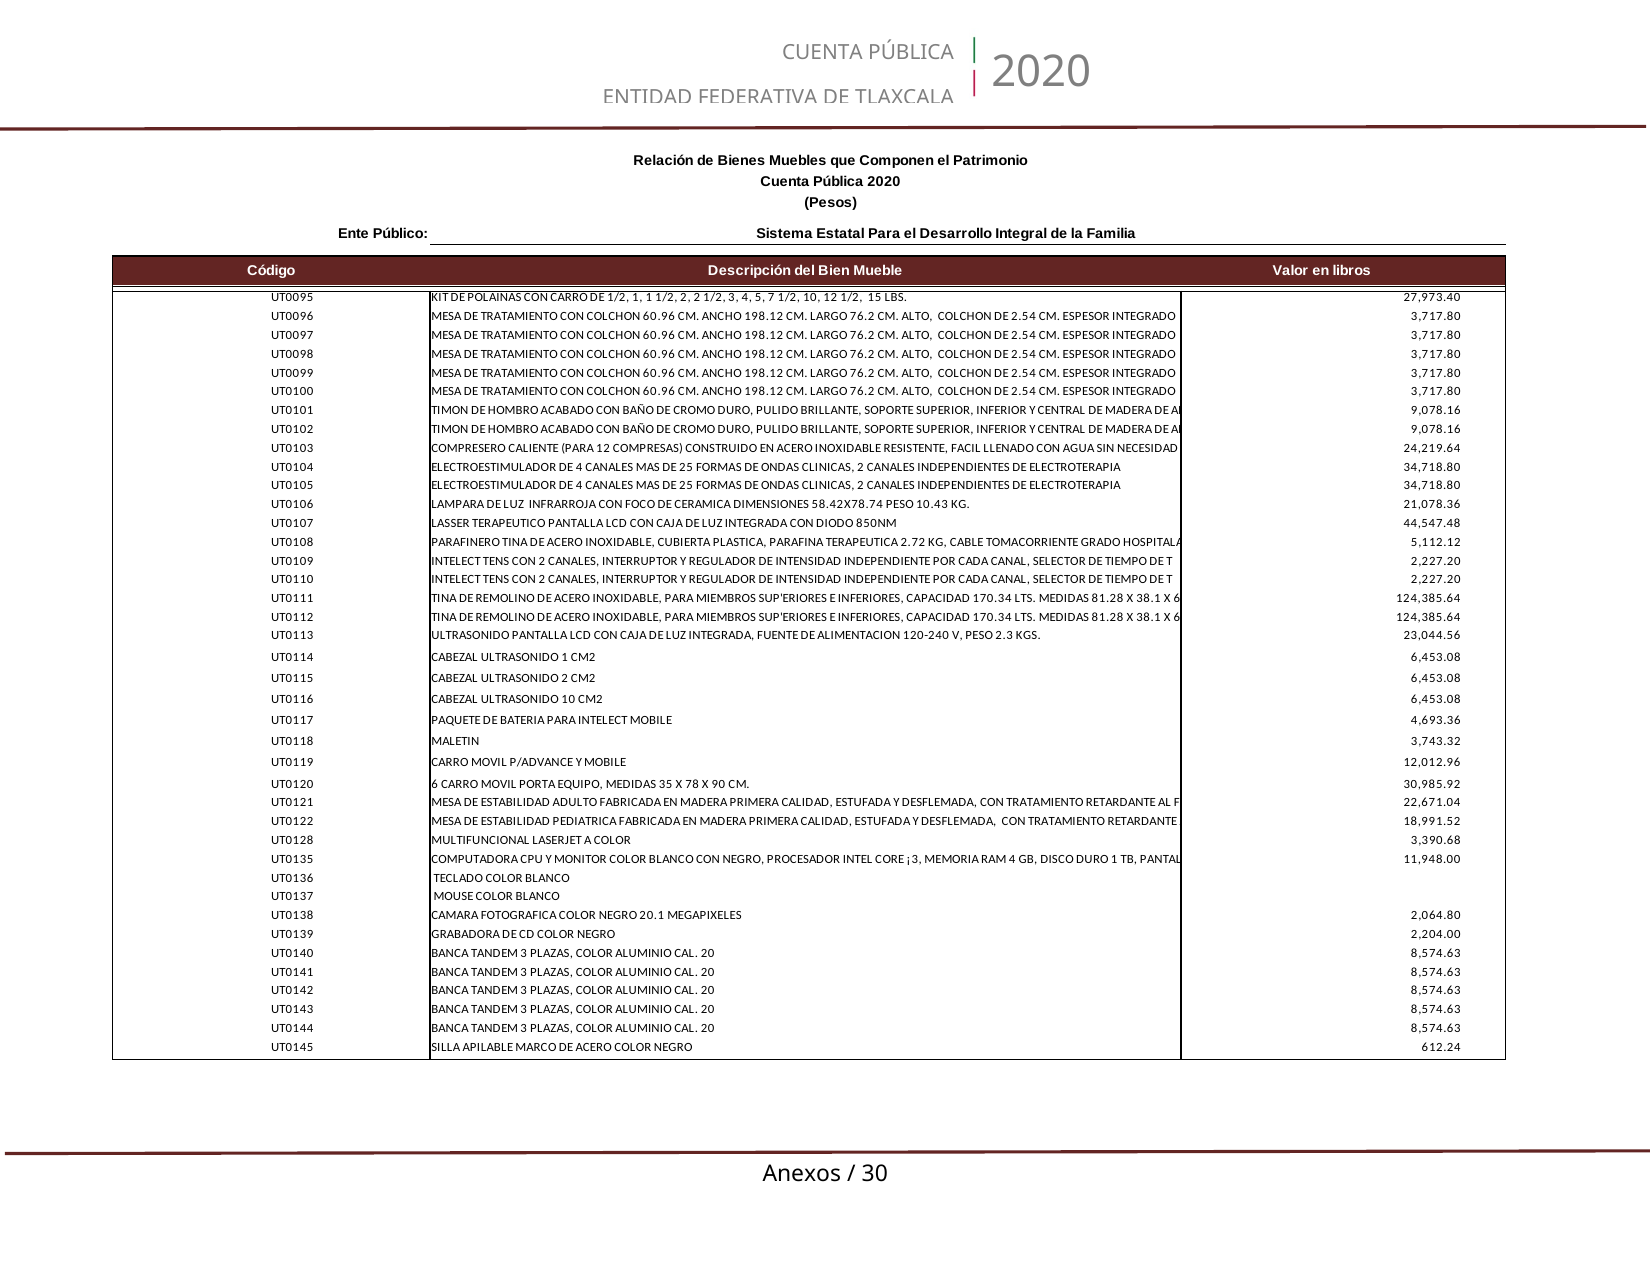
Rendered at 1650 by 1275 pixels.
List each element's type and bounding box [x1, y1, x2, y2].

picture [968, 28, 985, 99]
